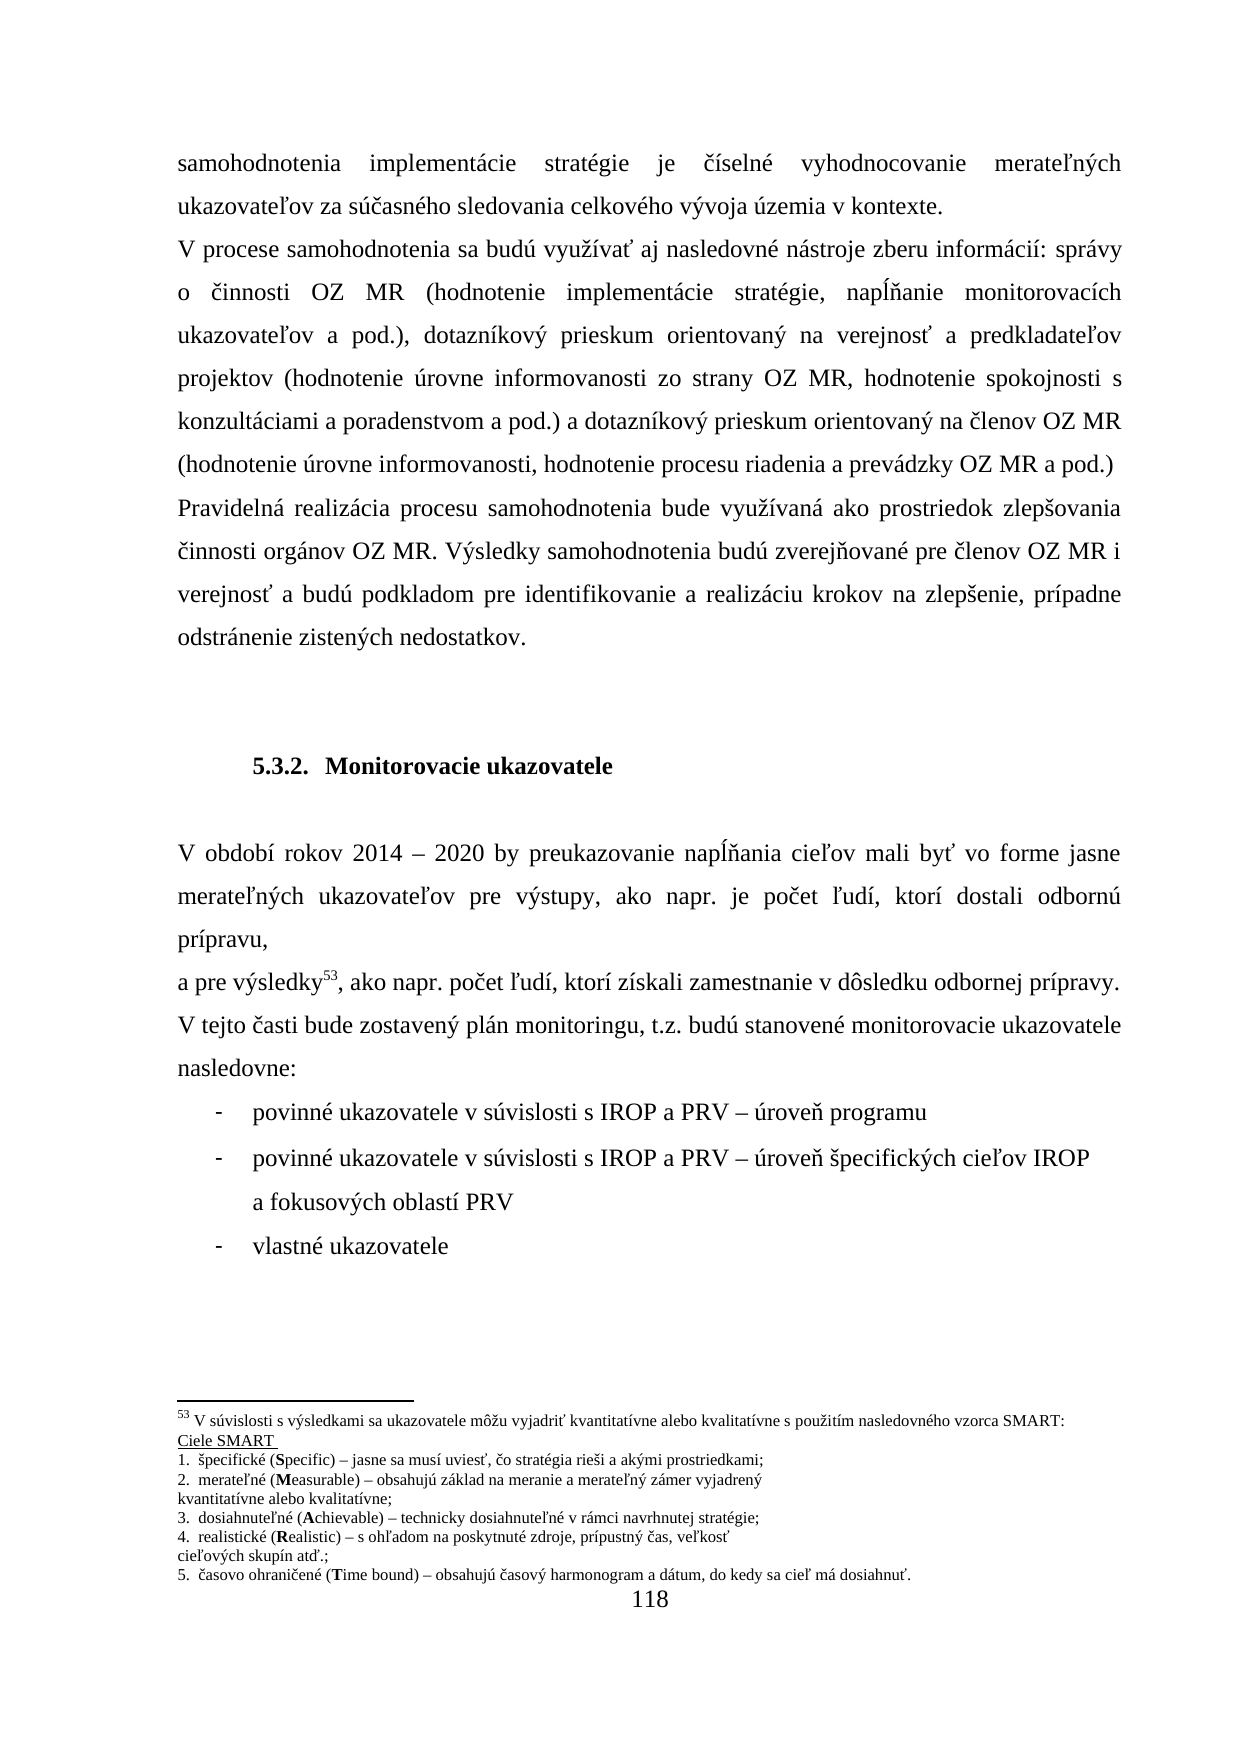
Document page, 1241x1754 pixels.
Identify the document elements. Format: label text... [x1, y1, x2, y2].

text V procese samohodnotenia sa budú využívať aj nasledovné nástroje zberu informácií: správy o činnosti OZ MR (hodnotenie implementácie stratégie, napĺňanie monitorovacích ukazovateľov a pod.), dotazníkový prieskum orientovaný na verejnosť a predkladateľov projektov (hodnotenie úrovne informovanosti zo strany OZ MR, hodnotenie spokojnosti s konzultáciami a poradenstvom a pod.) a dotazníkový prieskum orientovaný na členov OZ MR (hodnotenie úrovne informovanosti, hodnotenie procesu riadenia a prevádzky OZ MR a pod.) [177, 234, 1122, 478]
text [177, 148, 1122, 219]
list povinné ukazovatele v súvislosti s IROP a PRV – úroveň programu [215, 1096, 1122, 1127]
text V období rokov 2014 – 2020 by preukazovanie napĺňania cieľov mali byť vo forme jasne merateľných ukazovateľov pre výstupy, ako napr. je počet ľudí, ktorí dostali odbornú prípravu, a pre výsledky, ako napr. počet ľudí, ktorí získali zamestnanie v dôsledku odbornej prípravy. [177, 838, 1122, 996]
subtitle Monitorovacie ukazovatele [252, 751, 1122, 780]
list povinné ukazovatele v súvislosti s IROP a PRV – úroveň špecifických cieľov IROP a fokusových oblastí PRV [215, 1142, 1122, 1216]
text Pravidelná realizácia procesu samohodnotenia bude využívaná ako prostriedok zlepšovania činnosti orgánov OZ MR. Výsledky samohodnotenia budú zverejňované pre členov OZ MR i verejnosť a budú podkladom pre identifikovanie a realizáciu krokov na zlepšenie, prípadne odstránenie zistených nedostatkov. [177, 493, 1122, 651]
text V tejto časti bude zostavený plán monitoringu, t.z. budú stanovené monitorovacie ukazovatele nasledovne: [177, 1010, 1122, 1082]
list vlastné ukazovatele [215, 1230, 1122, 1261]
